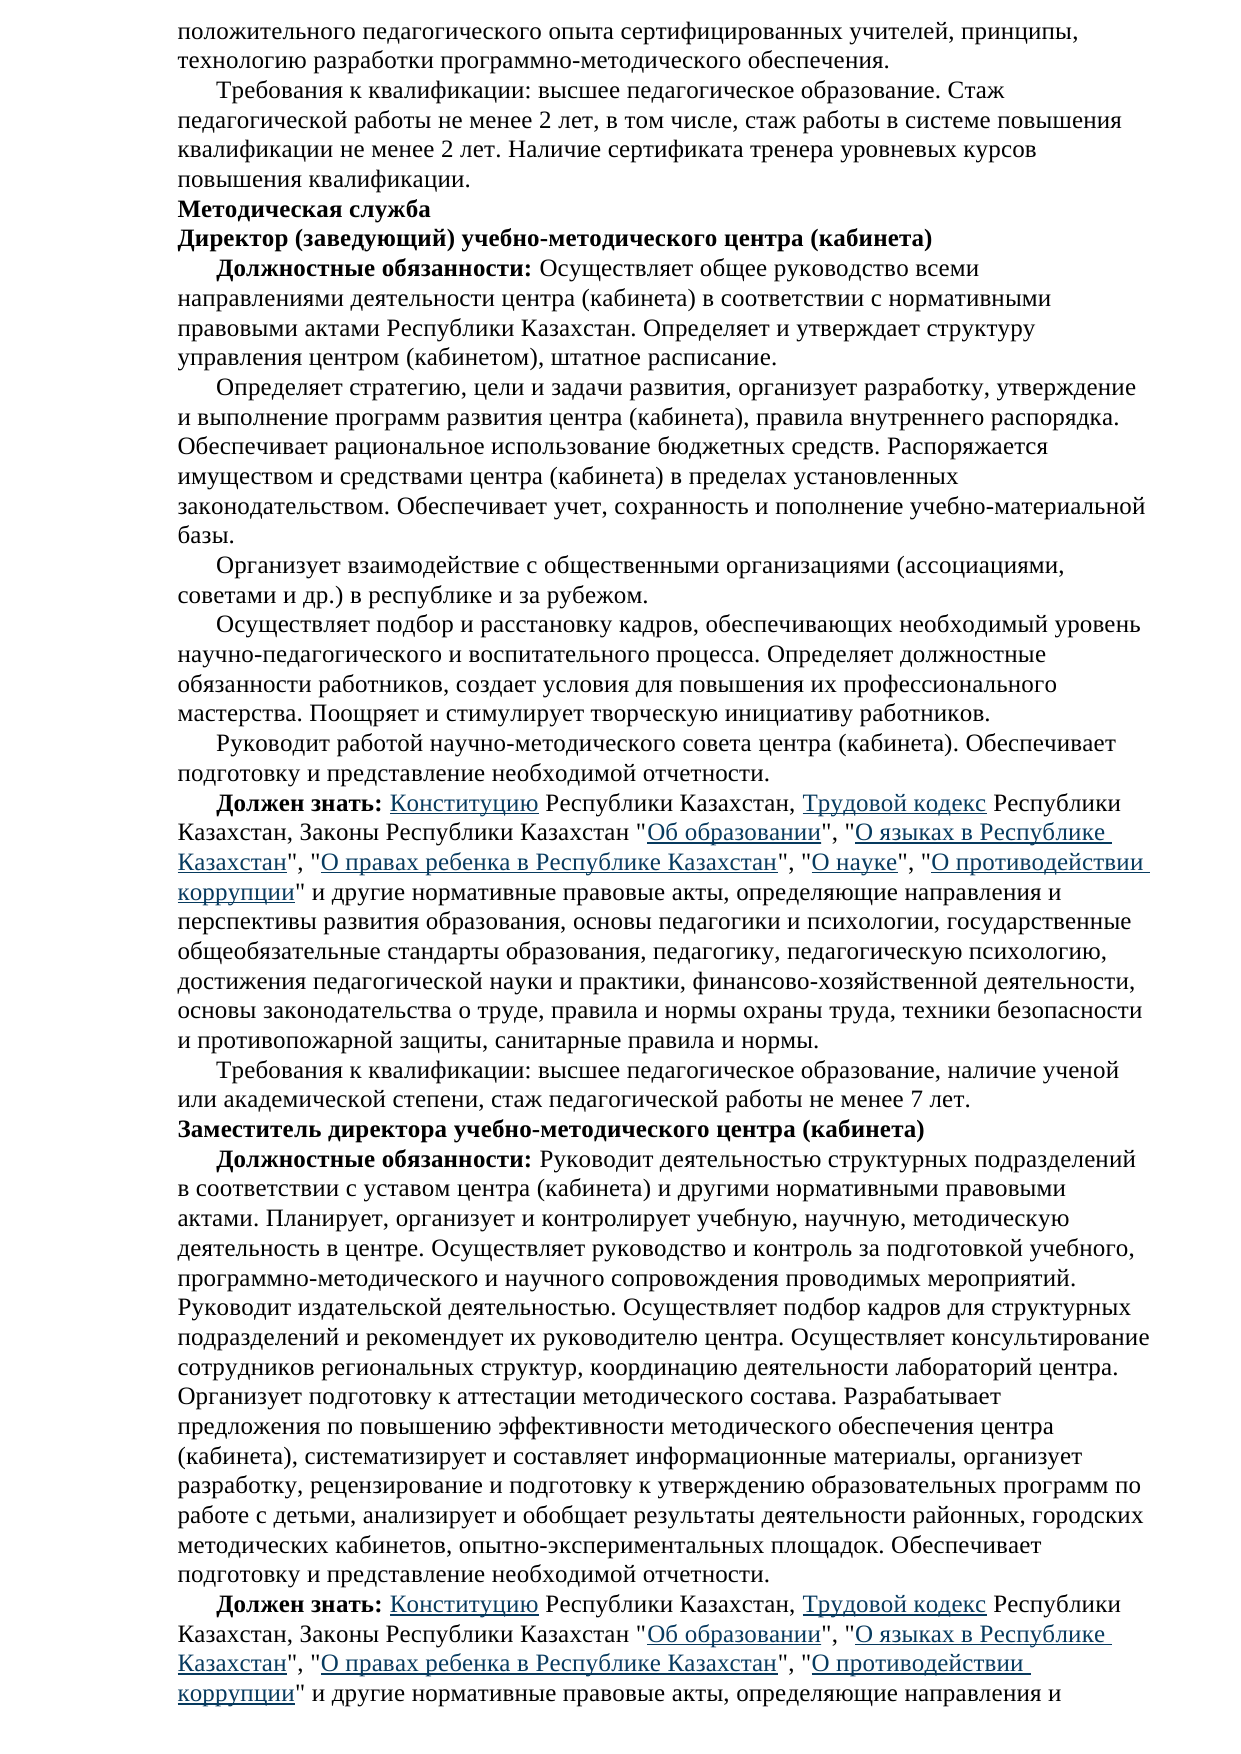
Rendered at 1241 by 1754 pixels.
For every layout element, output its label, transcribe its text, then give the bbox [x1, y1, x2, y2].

text Требования к квалификации: высшее педагогическое образование. Стаж педагогической работы не менее 2 лет, в том числе, стаж работы в системе повышения квалификации не менее 2 лет. Наличие сертификата тренера уровневых курсов повышения квалификации. [177, 74, 1152, 193]
text Организует взаимодействие с общественными организациями (ассоциациями, советами и др.) в республике и за рубежом. [177, 549, 1152, 608]
text Осуществляет подбор и расстановку кадров, обеспечивающих необходимый уровень научно-педагогического и воспитательного процесса. Определяет должностные обязанности работников, создает условия для повышения их профессионального мастерства. Поощряет и стимулирует творческую инициативу работников. [177, 608, 1152, 727]
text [177, 15, 1152, 74]
text Заместитель директора учебно-методического центра (кабинета) [177, 1113, 1152, 1143]
text Определяет стратегию, цели и задачи развития, организует разработку, утверждение и выполнение программ развития центра (кабинета), правила внутреннего распорядка. Обеспечивает рациональное использование бюджетных средств. Распоряжается имуществом и средствами центра (кабинета) в пределах установленных законодательством. Обеспечивает учет, сохранность и пополнение учебно-материальной базы. [177, 371, 1152, 549]
text Руководит работой научно-методического совета центра (кабинета). Обеспечивает подготовку и представление необходимой отчетности. [177, 727, 1152, 787]
text Директор (заведующий) учебно-методического центра (кабинета) [177, 223, 1152, 252]
text Требования к квалификации: высшее педагогическое образование, наличие ученой или академической степени, стаж педагогической работы не менее 7 лет. [177, 1054, 1152, 1113]
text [177, 1588, 1152, 1707]
text Должен знать: Конституцию Республики Казахстан, Трудовой кодекс Республики Казахстан, Законы Республики Казахстан "Об образовании", "О языках в Республике Казахстан", "О правах ребенка в Республике Казахстан", "О науке", "О противодействии коррупции" и другие нормативные правовые акты, определяющие направления и перспективы развития образования, основы педагогики и психологии, государственные общеобязательные стандарты образования, педагогику, педагогическую психологию, достижения педагогической науки и практики, финансово-хозяйственной деятельности, основы законодательства о труде, правила и нормы охраны труда, техники безопасности и противопожарной защиты, санитарные правила и нормы. [177, 787, 1152, 1054]
text Методическая служба [177, 193, 1152, 223]
text Должностные обязанности: Осуществляет общее руководство всеми направлениями деятельности центра (кабинета) в соответствии с нормативными правовыми актами Республики Казахстан. Определяет и утверждает структуру управления центром (кабинетом), штатное расписание. [177, 252, 1152, 371]
text Должностные обязанности: Руководит деятельностью структурных подразделений в соответствии с уставом центра (кабинета) и другими нормативными правовыми актами. Планирует, организует и контролирует учебную, научную, методическую деятельность в центре. Осуществляет руководство и контроль за подготовкой учебного, программно-методического и научного сопровождения проводимых мероприятий. Руководит издательской деятельностью. Осуществляет подбор кадров для структурных подразделений и рекомендует их руководителю центра. Осуществляет консультирование сотрудников региональных структур, координацию деятельности лабораторий центра. Организует подготовку к аттестации методического состава. Разрабатывает предложения по повышению эффективности методического обеспечения центра (кабинета), систематизирует и составляет информационные материалы, организует разработку, рецензирование и подготовку к утверждению образовательных программ по работе с детьми, анализирует и обобщает результаты деятельности районных, городских методических кабинетов, опытно-экспериментальных площадок. Обеспечивает подготовку и представление необходимой отчетности. [177, 1143, 1152, 1588]
